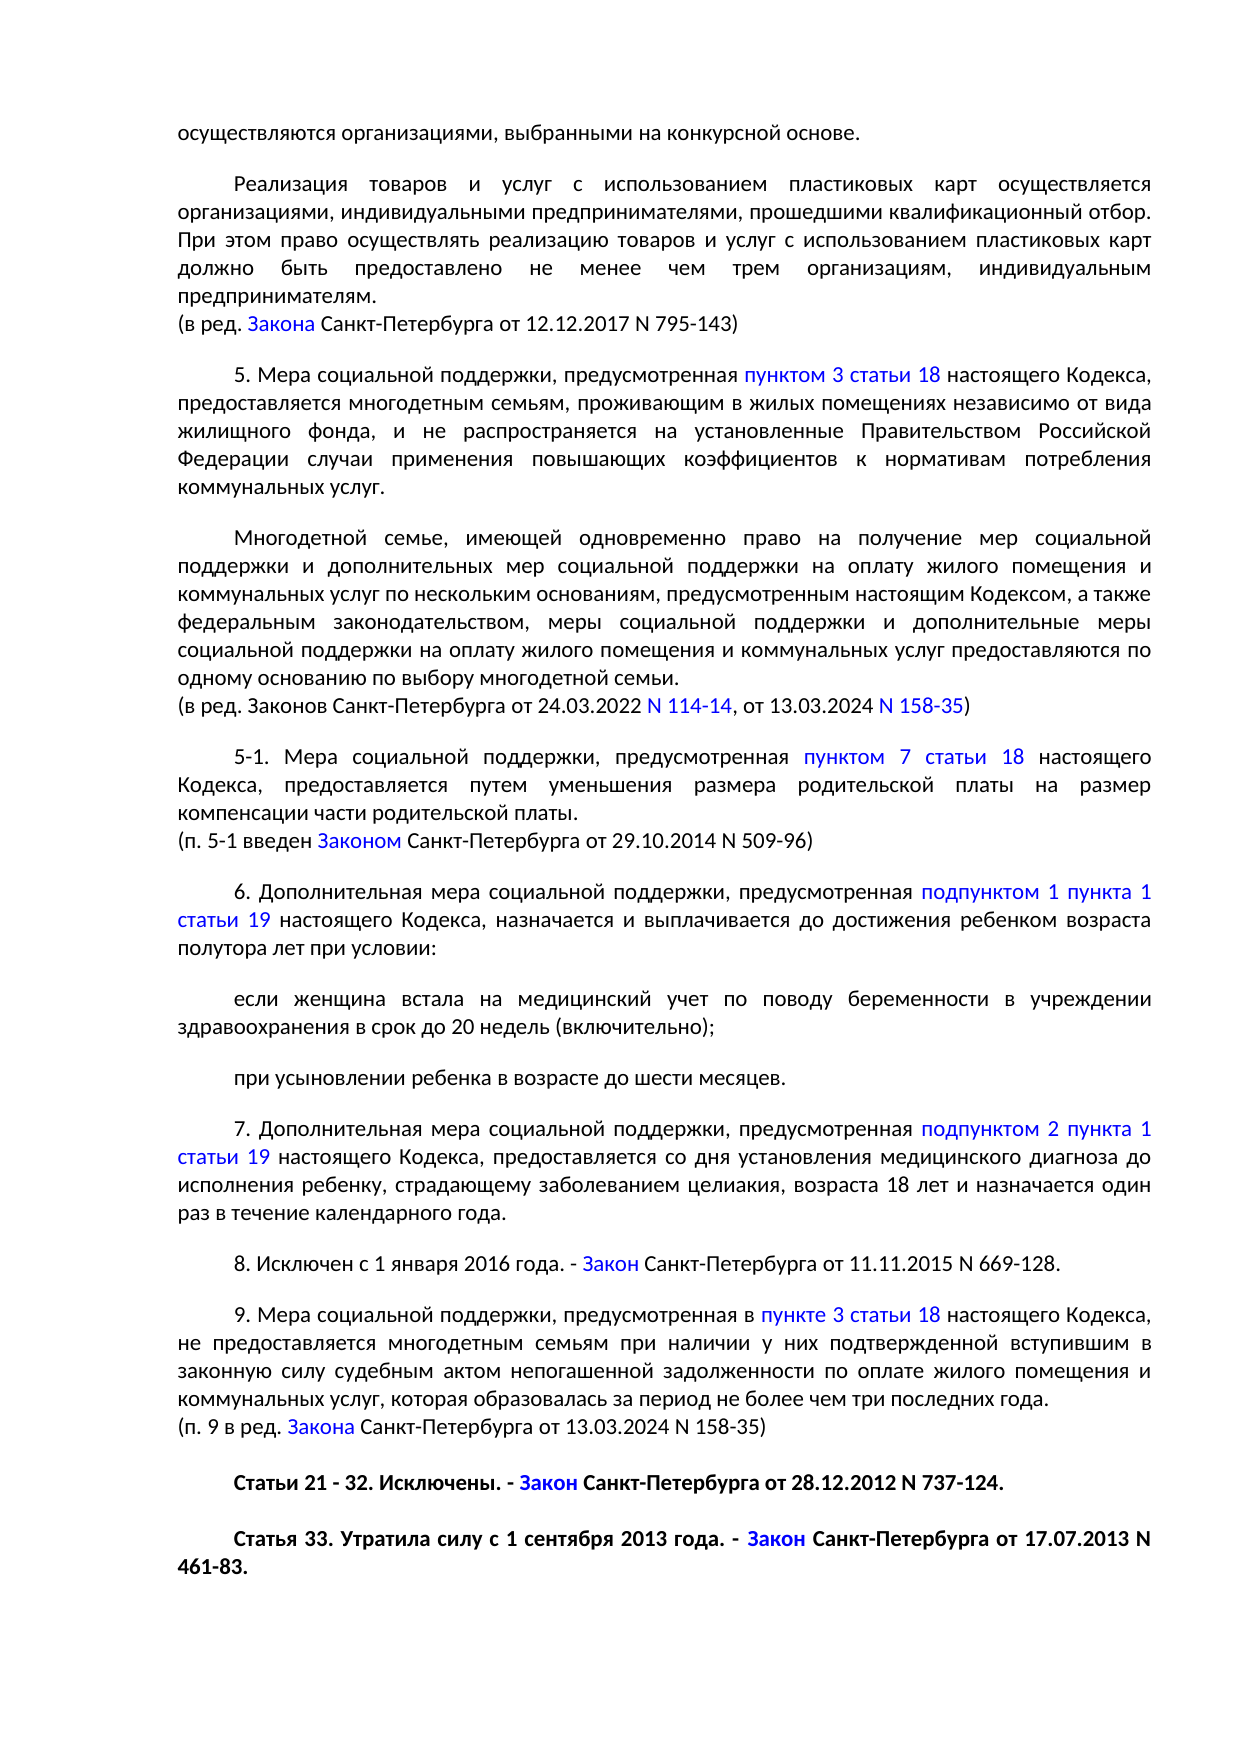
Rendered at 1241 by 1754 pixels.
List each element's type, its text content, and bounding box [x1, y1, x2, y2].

text 6. Дополнительная мера социальной поддержки, предусмотренная подпунктом 1 пункта 1 статьи 19 настоящего Кодекса, назначается и выплачивается до достижения ребенком возраста полутора лет при условии: [177, 877, 1152, 961]
text (п. 5-1 введен Законом Санкт-Петербурга от 29.10.2014 N 509-96) [177, 826, 1152, 854]
text 5. Мера социальной поддержки, предусмотренная пунктом 3 статьи 18 настоящего Кодекса, предоставляется многодетным семьям, проживающим в жилых помещениях независимо от вида жилищного фонда, и не распространяется на установленные Правительством Российской Федерации случаи применения повышающих коэффициентов к нормативам потребления коммунальных услуг. [177, 360, 1152, 500]
text (в ред. Законов Санкт-Петербурга от 24.03.2022 N 114-14, от 13.03.2024 N 158-35) [177, 691, 1152, 719]
title Статьи 21 - 32. Исключены. - Закон Санкт-Петербурга от 28.12.2012 N 737-124. [177, 1468, 1152, 1496]
text Многодетной семье, имеющей одновременно право на получение мер социальной поддержки и дополнительных мер социальной поддержки на оплату жилого помещения и коммунальных услуг по нескольким основаниям, предусмотренным настоящим Кодексом, а также федеральным законодательством, меры социальной поддержки и дополнительные меры социальной поддержки на оплату жилого помещения и коммунальных услуг предоставляются по одному основанию по выбору многодетной семьи. [177, 523, 1152, 691]
text (п. 9 в ред. Закона Санкт-Петербурга от 13.03.2024 N 158-35) [177, 1412, 1152, 1440]
text Реализация товаров и услуг с использованием пластиковых карт осуществляется организациями, индивидуальными предпринимателями, прошедшими квалификационный отбор. При этом право осуществлять реализацию товаров и услуг с использованием пластиковых карт должно быть предоставлено не менее чем трем организациям, индивидуальным предпринимателям. [177, 169, 1152, 309]
text если женщина встала на медицинский учет по поводу беременности в учреждении здравоохранения в срок до 20 недель (включительно); [177, 984, 1152, 1040]
text при усыновлении ребенка в возрасте до шести месяцев. [177, 1063, 1152, 1091]
text 5-1. Мера социальной поддержки, предусмотренная пунктом 7 статьи 18 настоящего Кодекса, предоставляется путем уменьшения размера родительской платы на размер компенсации части родительской платы. [177, 742, 1152, 826]
text (в ред. Закона Санкт-Петербурга от 12.12.2017 N 795-143) [177, 309, 1152, 337]
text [177, 118, 1152, 146]
text 8. Исключен с 1 января 2016 года. - Закон Санкт-Петербурга от 11.11.2015 N 669-128. [177, 1249, 1152, 1277]
text 7. Дополнительная мера социальной поддержки, предусмотренная подпунктом 2 пункта 1 статьи 19 настоящего Кодекса, предоставляется со дня установления медицинского диагноза до исполнения ребенку, страдающему заболеванием целиакия, возраста 18 лет и назначается один раз в течение календарного года. [177, 1114, 1152, 1226]
text 9. Мера социальной поддержки, предусмотренная в пункте 3 статьи 18 настоящего Кодекса, не предоставляется многодетным семьям при наличии у них подтвержденной вступившим в законную силу судебным актом непогашенной задолженности по оплате жилого помещения и коммунальных услуг, которая образовалась за период не более чем три последних года. [177, 1300, 1152, 1412]
title Статья 33. Утратила силу с 1 сентября 2013 года. - Закон Санкт-Петербурга от 17.07.2013 N 461-83. [177, 1524, 1152, 1580]
